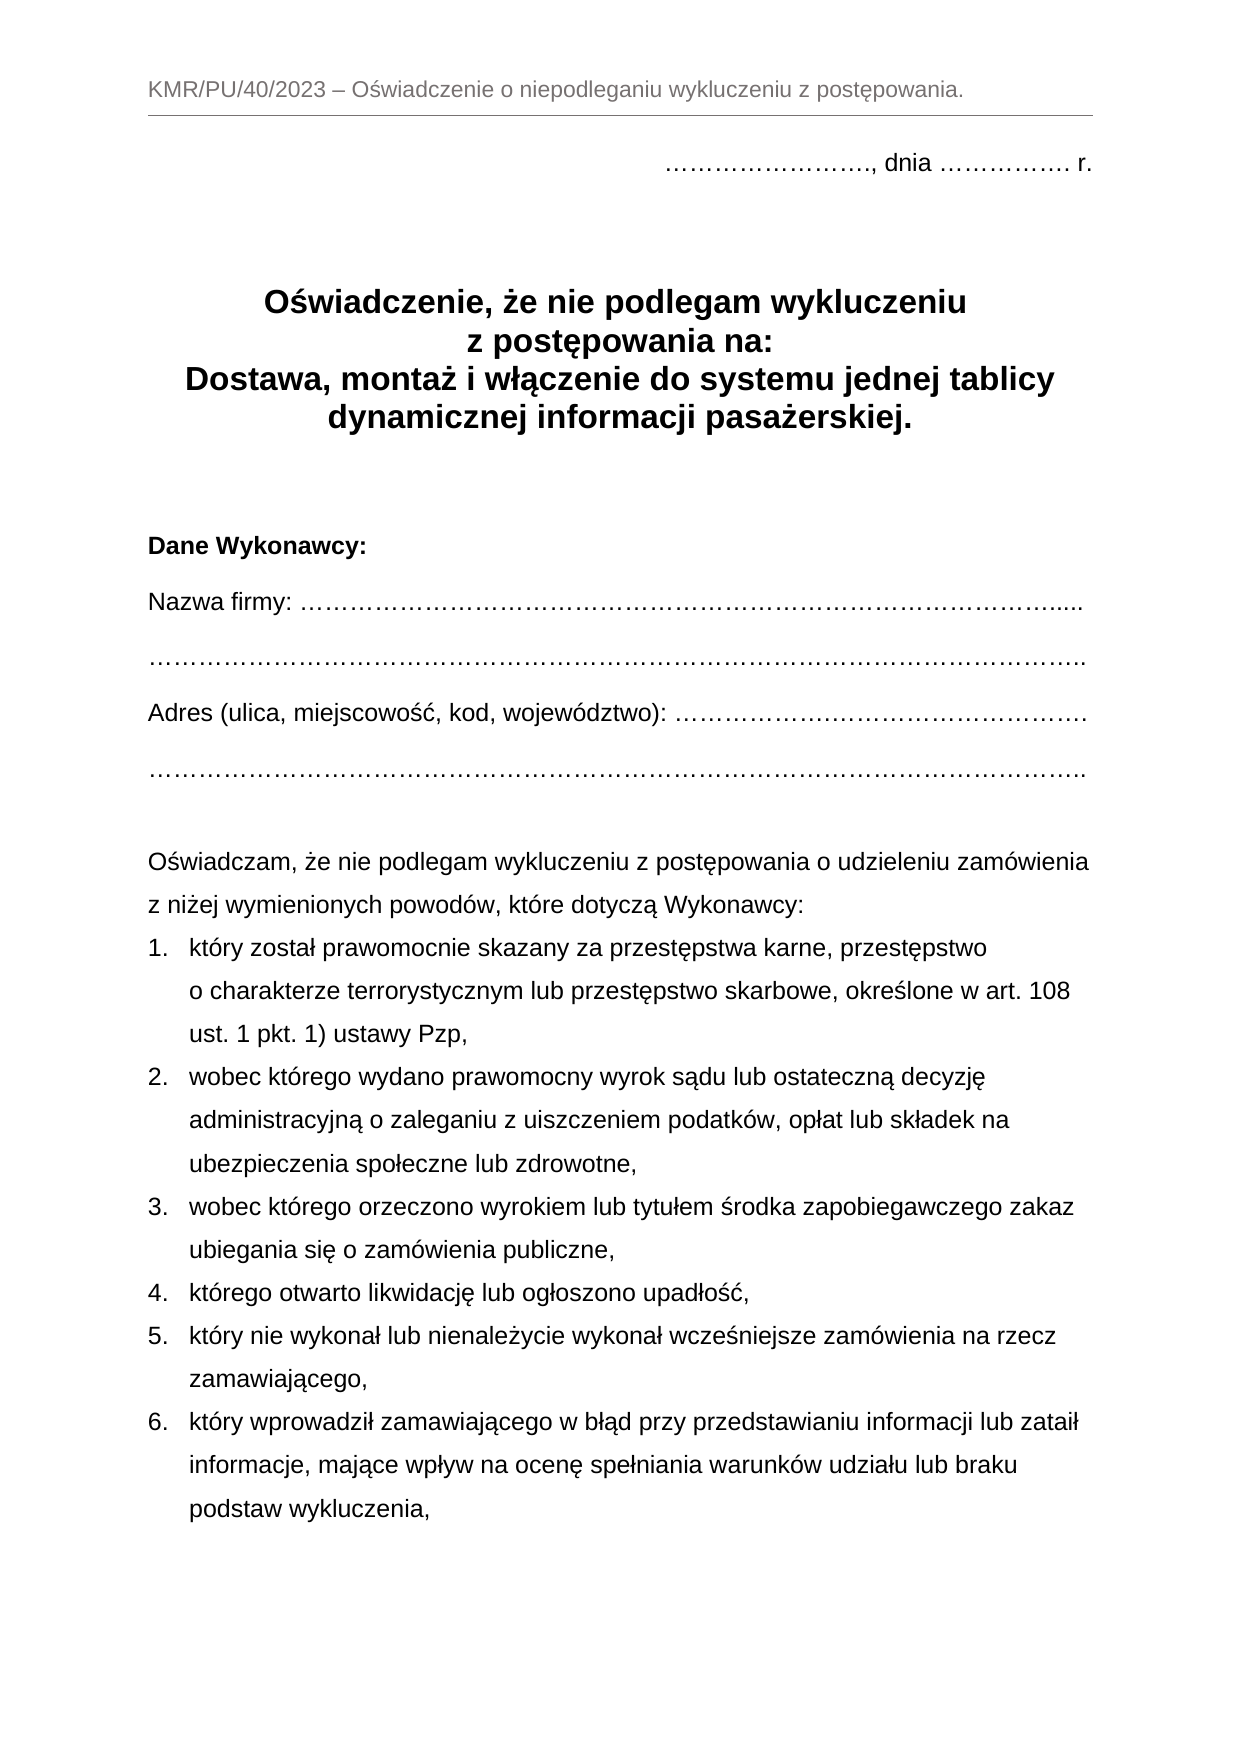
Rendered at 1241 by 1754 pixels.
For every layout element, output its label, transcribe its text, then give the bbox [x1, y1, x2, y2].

list wobec którego wydano prawomocny wyrok sądu lub ostateczną decyzję administracyjną o zaleganiu z uiszczeniem podatków, opłat lub składek na ubezpieczenia społeczne lub zdrowotne, [148, 1062, 1093, 1177]
list który wprowadził zamawiającego w błąd przy przedstawianiu informacji lub zataił informacje, mające wpływ na ocenę spełniania warunków udziału lub braku podstaw wykluczenia, [148, 1407, 1093, 1522]
text ………………………………………………………………………………………………….. [148, 642, 1093, 671]
text Oświadczam, że nie podlegam wykluczeniu z postępowania o udzieleniu zamówienia z niżej wymienionych powodów, które dotyczą Wykonawcy: [148, 847, 1093, 919]
text Nazwa firmy: ………………………………………………………………………………..... [148, 587, 1093, 616]
text Dane Wykonawcy: [148, 531, 1093, 560]
text Adres (ulica, miejscowość, kod, województwo): ……………….…………………………. [148, 698, 1093, 727]
list którego otwarto likwidację lub ogłoszono upadłość, [148, 1278, 1093, 1307]
list który został prawomocnie skazany za przestępstwa karne, przestępstwo o charakterze terrorystycznym lub przestępstwo skarbowe, określone w art. 108 ust. 1 pkt. 1) ustawy Pzp, [148, 933, 1093, 1048]
text Oświadczenie, że nie podlegam wykluczeniu z postępowania na: [148, 282, 1093, 359]
list wobec którego orzeczono wyrokiem lub tytułem środka zapobiegawczego zakaz ubiegania się o zamówienia publiczne, [148, 1192, 1093, 1264]
text ……………………., dnia ……………. r. [148, 148, 1093, 176]
text ………………………………………………………………………………………………….. [148, 754, 1093, 782]
list który nie wykonał lub nienależycie wykonał wcześniejsze zamówienia na rzecz zamawiającego, [148, 1321, 1093, 1393]
text Dostawa, montaż i włączenie do systemu jednej tablicy dynamicznej informacji pasażerskiej. [148, 359, 1093, 436]
